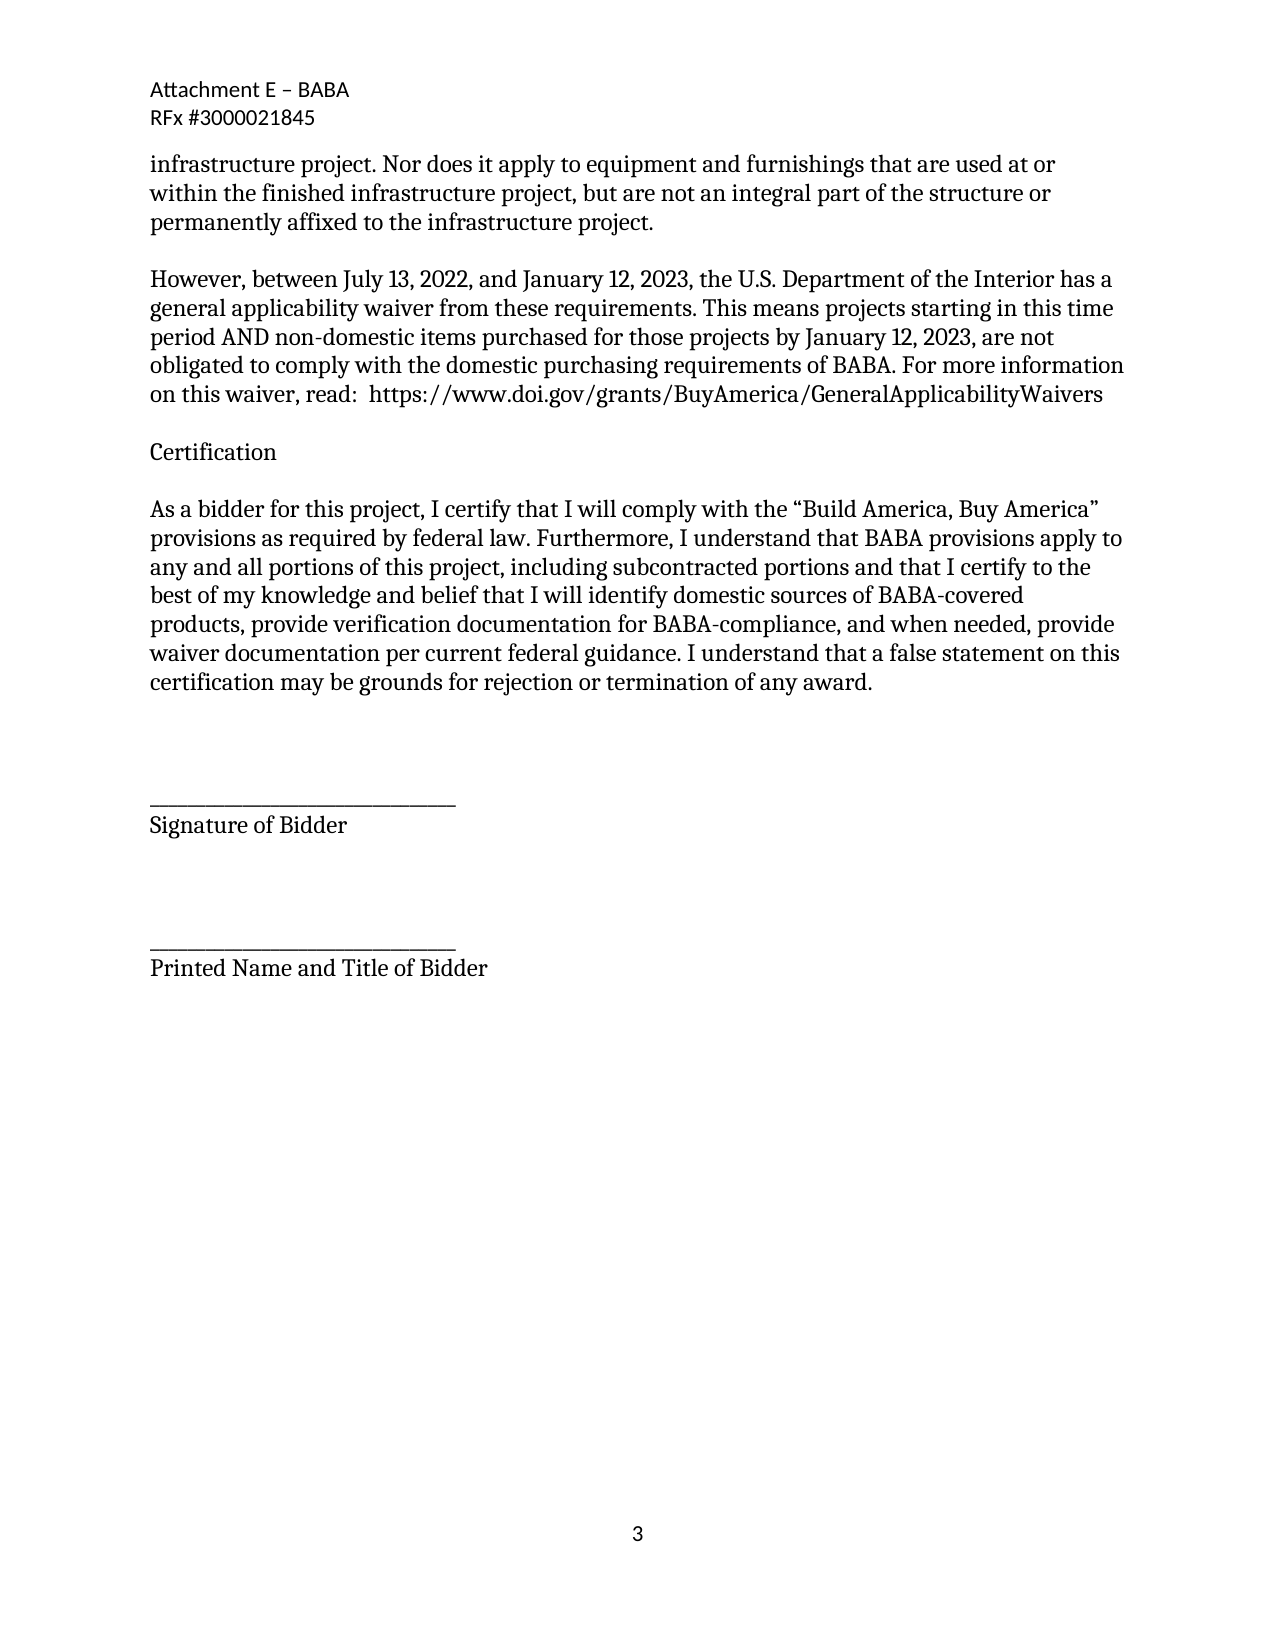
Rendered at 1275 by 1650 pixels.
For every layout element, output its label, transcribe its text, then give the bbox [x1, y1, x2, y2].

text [150, 150, 1125, 236]
text _________________________________ [150, 926, 1125, 954]
text _________________________________ [150, 782, 1125, 811]
text Certification [150, 437, 1125, 466]
text However, between July 13, 2022, and January 12, 2023, the U.S. Department of the Interior has a general applicability waiver from these requirements. This means projects starting in this time period AND non-domestic items purchased for those projects by January 12, 2023, are not obligated to comply with the domestic purchasing requirements of BABA. For more information on this waiver, read: https://www.doi.gov/grants/BuyAmerica/GeneralApplicabilityWaivers [150, 265, 1125, 409]
text Signature of Bidder [150, 811, 1125, 839]
text Printed Name and Title of Bidder [150, 954, 1125, 983]
text As a bidder for this project, I certify that I will comply with the “Build America, Buy America” provisions as required by federal law. Furthermore, I understand that BABA provisions apply to any and all portions of this project, including subcontracted portions and that I certify to the best of my knowledge and belief that I will identify domestic sources of BABA-covered products, provide verification documentation for BABA-compliance, and when needed, provide waiver documentation per current federal guidance. I understand that a false statement on this certification may be grounds for rejection or termination of any award. [150, 495, 1125, 696]
